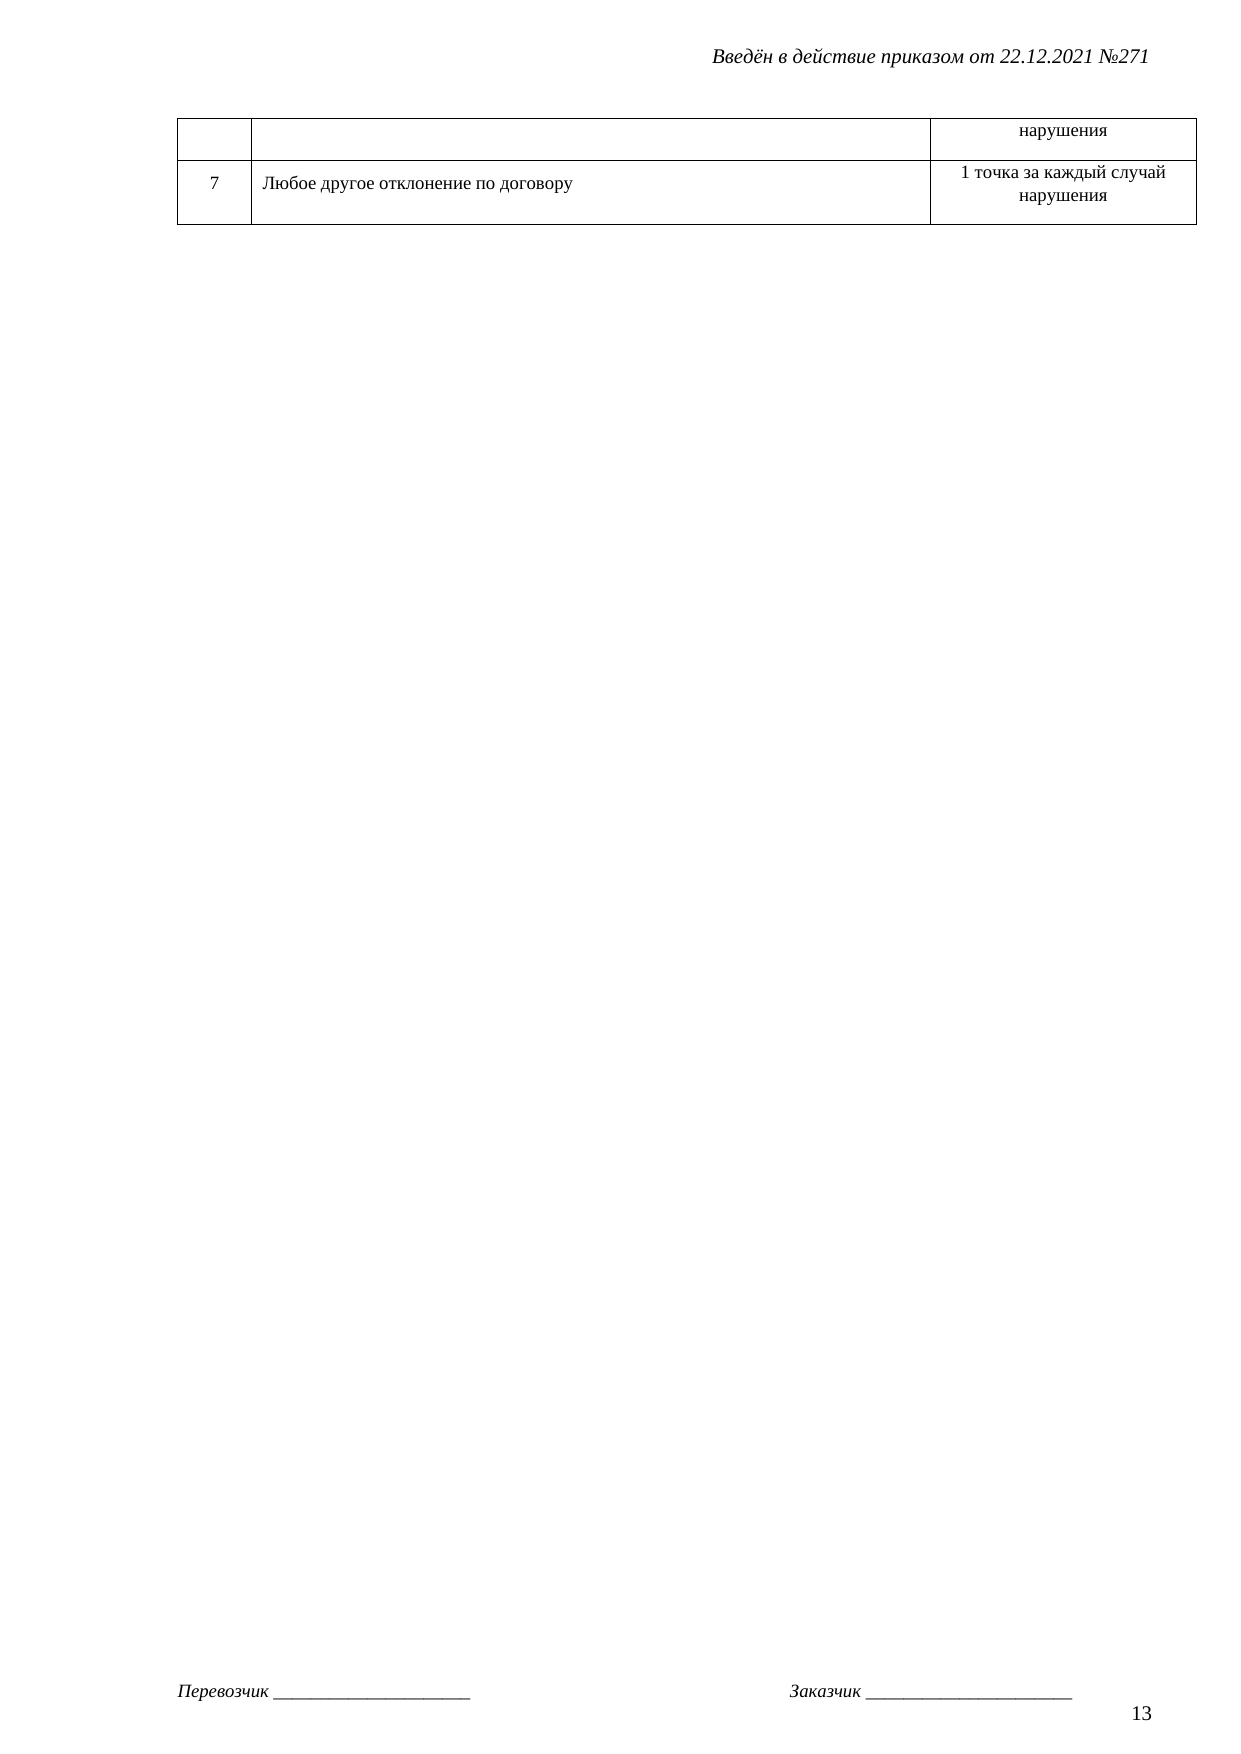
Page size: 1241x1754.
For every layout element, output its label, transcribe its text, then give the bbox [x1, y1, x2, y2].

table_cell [252, 119, 930, 159]
table_cell Любое другое отклонение по договору [252, 161, 930, 224]
table_cell 7 [178, 161, 251, 224]
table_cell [931, 119, 1196, 159]
table_cell 6 [178, 119, 251, 159]
table_cell 1 точка за каждый случай нарушения [931, 161, 1196, 224]
